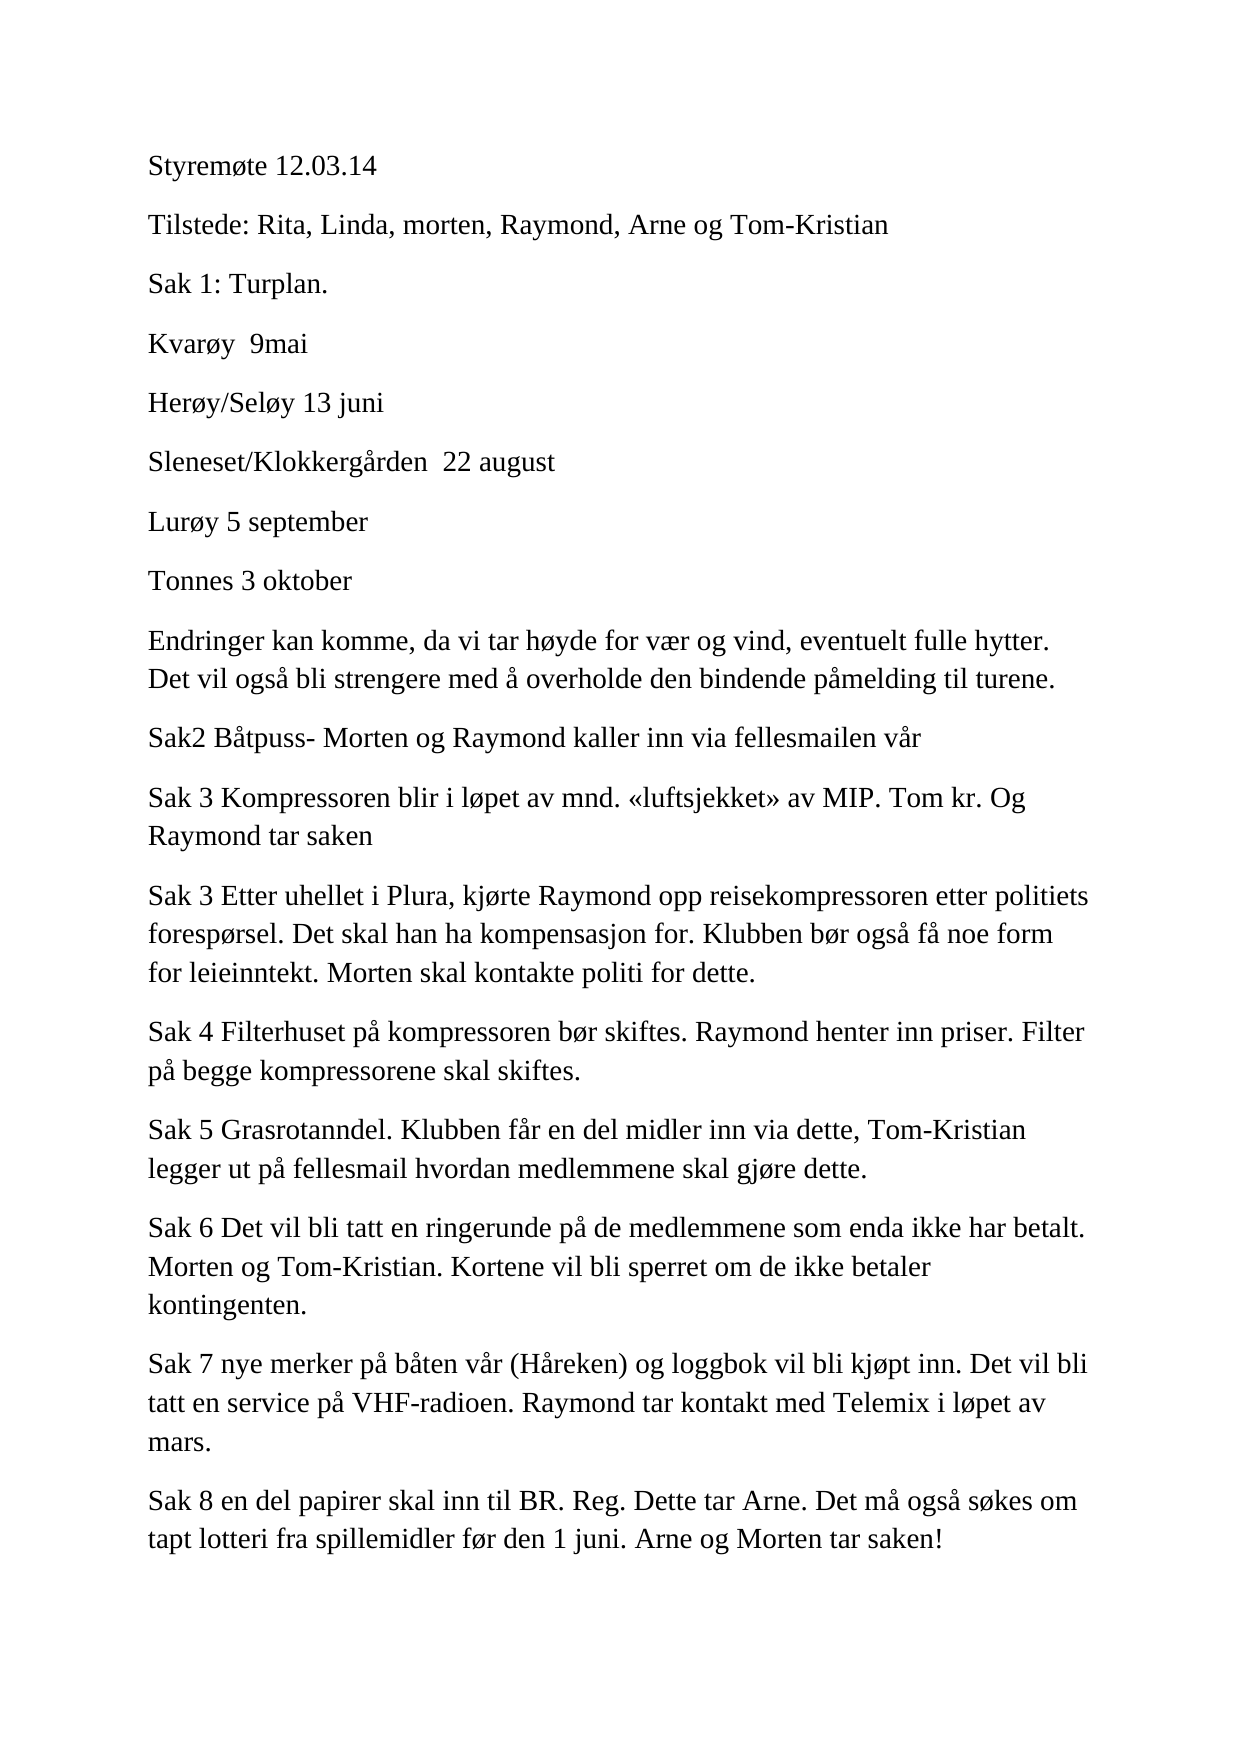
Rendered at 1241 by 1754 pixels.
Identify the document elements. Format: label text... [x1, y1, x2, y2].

text Sak 3 Etter uhellet i Plura, kjørte Raymond opp reisekompressoren etter politiets forespørsel. Det skal han ha kompensasjon for. Klubben bør også få noe form for leieinntekt. Morten skal kontakte politi for dette. [148, 878, 1093, 988]
text Sak 1: Turplan. [148, 266, 1093, 300]
text Kvarøy 9mai [148, 326, 1093, 359]
text Sak 6 Det vil bli tatt en ringerunde på de medlemmene som enda ikke har betalt. Morten og Tom-Kristian. Kortene vil bli sperret om de ikke betaler kontingenten. [148, 1210, 1093, 1321]
text Sleneset/Klokkergården 22 august [148, 444, 1093, 478]
text Sak 5 Grasrotanndel. Klubben får en del midler inn via dette, Tom-Kristian legger ut på fellesmail hvordan medlemmene skal gjøre dette. [148, 1112, 1093, 1184]
text Sak2 Båtpuss- Morten og Raymond kaller inn via fellesmailen vår [148, 721, 1093, 754]
text Sak 7 nye merker på båten vår (Håreken) og loggbok vil bli kjøpt inn. Det vil bli tatt en service på VHF-radioen. Raymond tar kontakt med Telemix i løpet av mars. [148, 1347, 1093, 1457]
text Sak 8 en del papirer skal inn til BR. Reg. Dette tar Arne. Det må også søkes om tapt lotteri fra spillemidler før den 1 juni. Arne og Morten tar saken! [148, 1483, 1093, 1555]
text Lurøy 5 september [148, 504, 1093, 537]
text Sak 4 Filterhuset på kompressoren bør skiftes. Raymond henter inn priser. Filter på begge kompressorene skal skiftes. [148, 1014, 1093, 1086]
text Tilstede: Rita, Linda, morten, Raymond, Arne og Tom-Kristian [148, 207, 1093, 241]
text Endringer kan komme, da vi tar høyde for vær og vind, eventuelt fulle hytter. Det vil også bli strengere med å overholde den bindende påmelding til turene. [148, 623, 1093, 695]
text Styremøte 12.03.14 [148, 148, 1093, 181]
text Sak 3 Kompressoren blir i løpet av mnd. «luftsjekket» av MIP. Tom kr. Og Raymond tar saken [148, 780, 1093, 852]
text Herøy/Seløy 13 juni [148, 385, 1093, 419]
text Tonnes 3 oktober [148, 563, 1093, 597]
